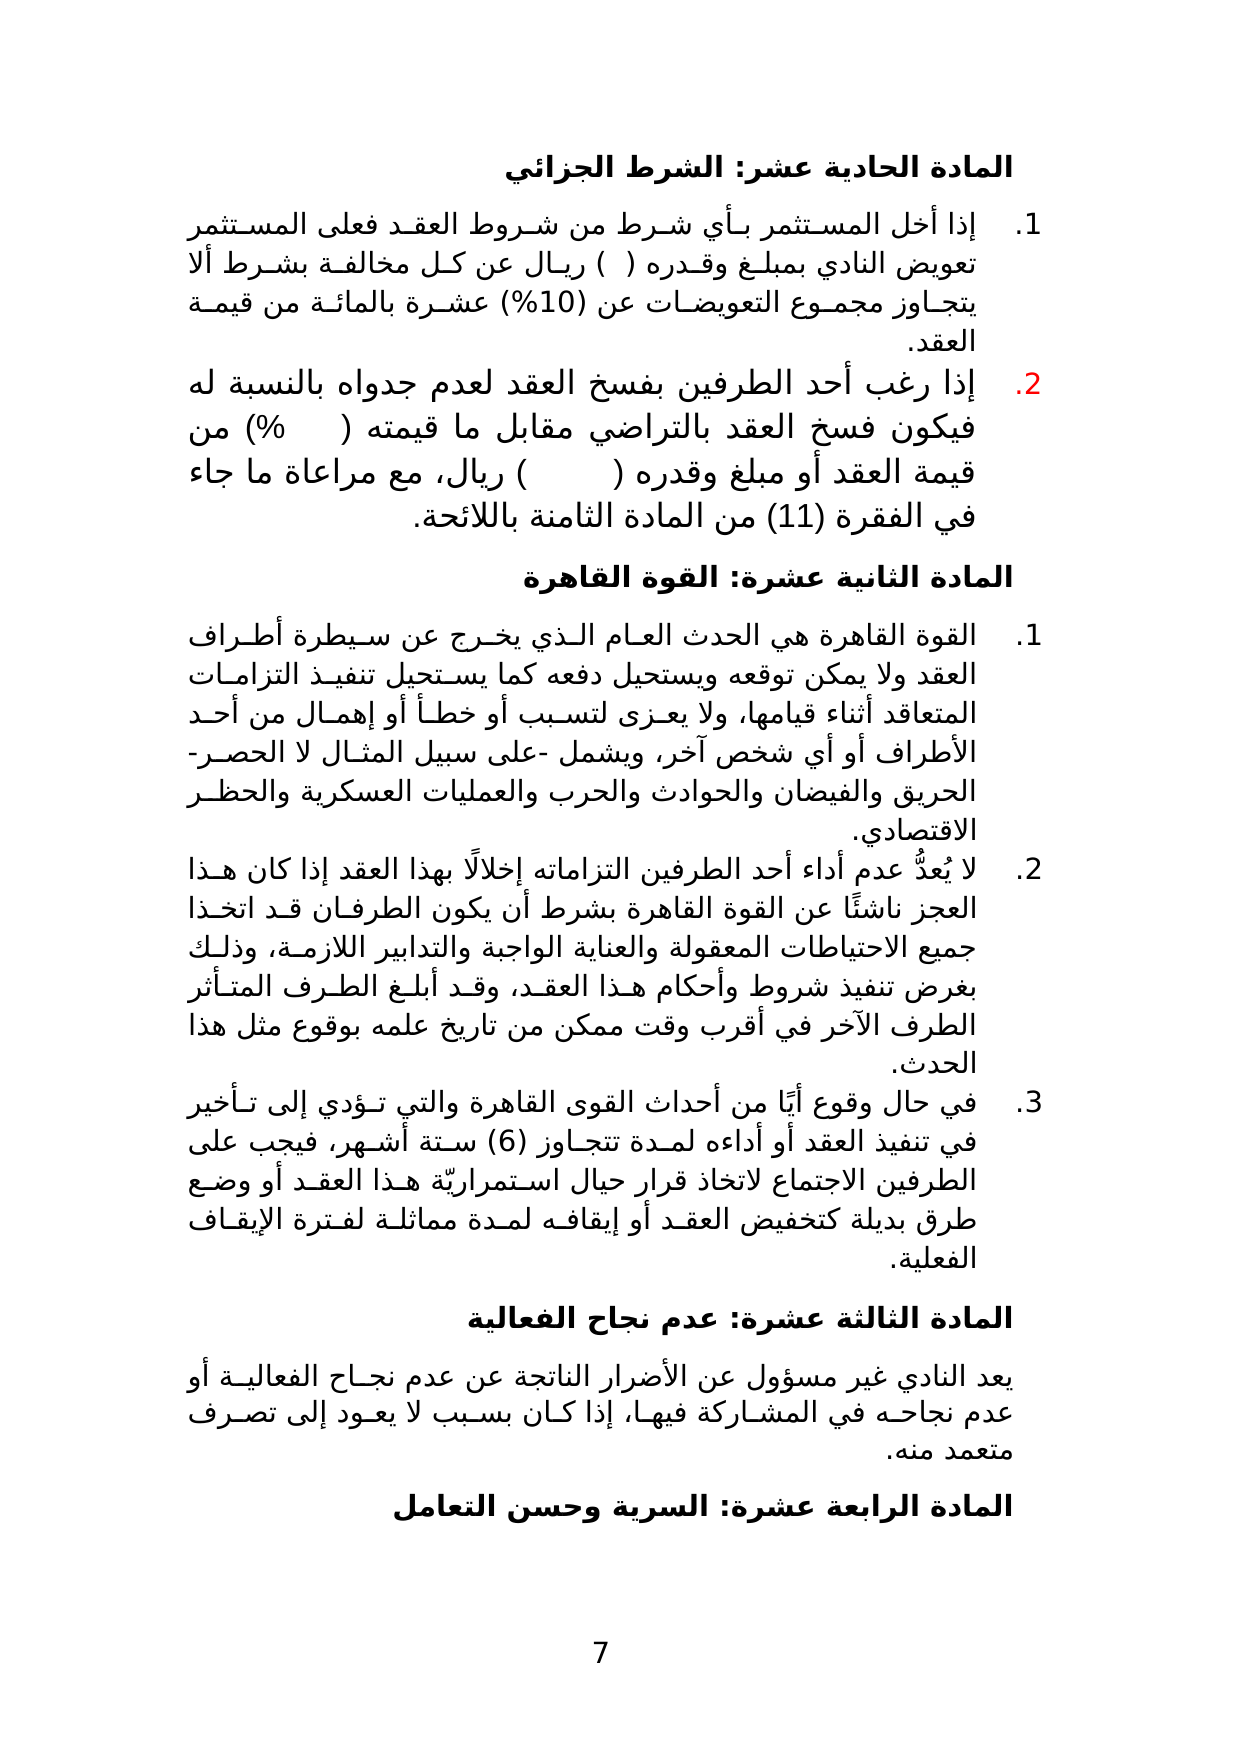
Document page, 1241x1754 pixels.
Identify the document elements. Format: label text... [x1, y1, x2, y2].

text المادة الثانية عشرة: القوة القاهرة [187, 561, 1014, 595]
list القوة القاهرة هي الحدث العام الذي يخرج عن سيطرة أطراف العقد ولا يمكن توقعه ويستحيل دفعه كما يستحيل تنفيذ التزامات المتعاقد أثناء قيامها، ولا يعزى لتسبب أو خطأ أو إهمال من أحد الأطراف أو أي شخص آخر، ويشمل -على سبيل المثال لا الحصر- الحريق والفيضان والحوادث والحرب والعمليات العسكرية والحظر الاقتصادي. [187, 618, 1015, 847]
list في حال وقوع أيًا من أحداث القوى القاهرة والتي تؤدي إلى تأخير في تنفيذ العقد أو أداءه لمدة تتجاوز (6) ستة أشهر، فيجب على الطرفين الاجتماع لاتخاذ قرار حيال استمراريّة هذا العقد أو وضع طرق بديلة كتخفيض العقد أو إيقافه لمدة مماثلة لفترة الإيقاف الفعلية. [187, 1086, 1015, 1276]
text المادة الثالثة عشرة: عدم نجاح الفعالية [187, 1301, 1014, 1335]
text المادة الرابعة عشرة: السرية وحسن التعامل [187, 1490, 1014, 1524]
list لا يُعدُّ عدم أداء أحد الطرفين التزاماته إخلالًا بهذا العقد إذا كان هذا العجز ناشئًا عن القوة القاهرة بشرط أن يكون الطرفان قد اتخذا جميع الاحتياطات المعقولة والعناية الواجبة والتدابير اللازمة، وذلك بغرض تنفيذ شروط وأحكام هذا العقد، وقد أبلغ الطرف المتأثر الطرف الآخر في أقرب وقت ممكن من تاريخ علمه بوقوع مثل هذا الحدث. [187, 852, 1015, 1081]
text المادة الحادية عشر: الشرط الجزائي [187, 150, 1014, 184]
list إذا أخل المستثمر بأي شرط من شروط العقد فعلى المستثمر تعويض النادي عن كل مخالفة بشرط ألا يتجاوز مجموع التعويضات عن (10%) عشرة بالمائة من قيمة العقد. [187, 207, 1014, 358]
text يعد النادي غير مسؤول عن الأضرار الناتجة عن عدم نجاح الفعالية أو عدم نجاحه في المشاركة فيها، إذا كان بسبب لا يعود إلى تصرف متعمد منه. [187, 1359, 1014, 1466]
